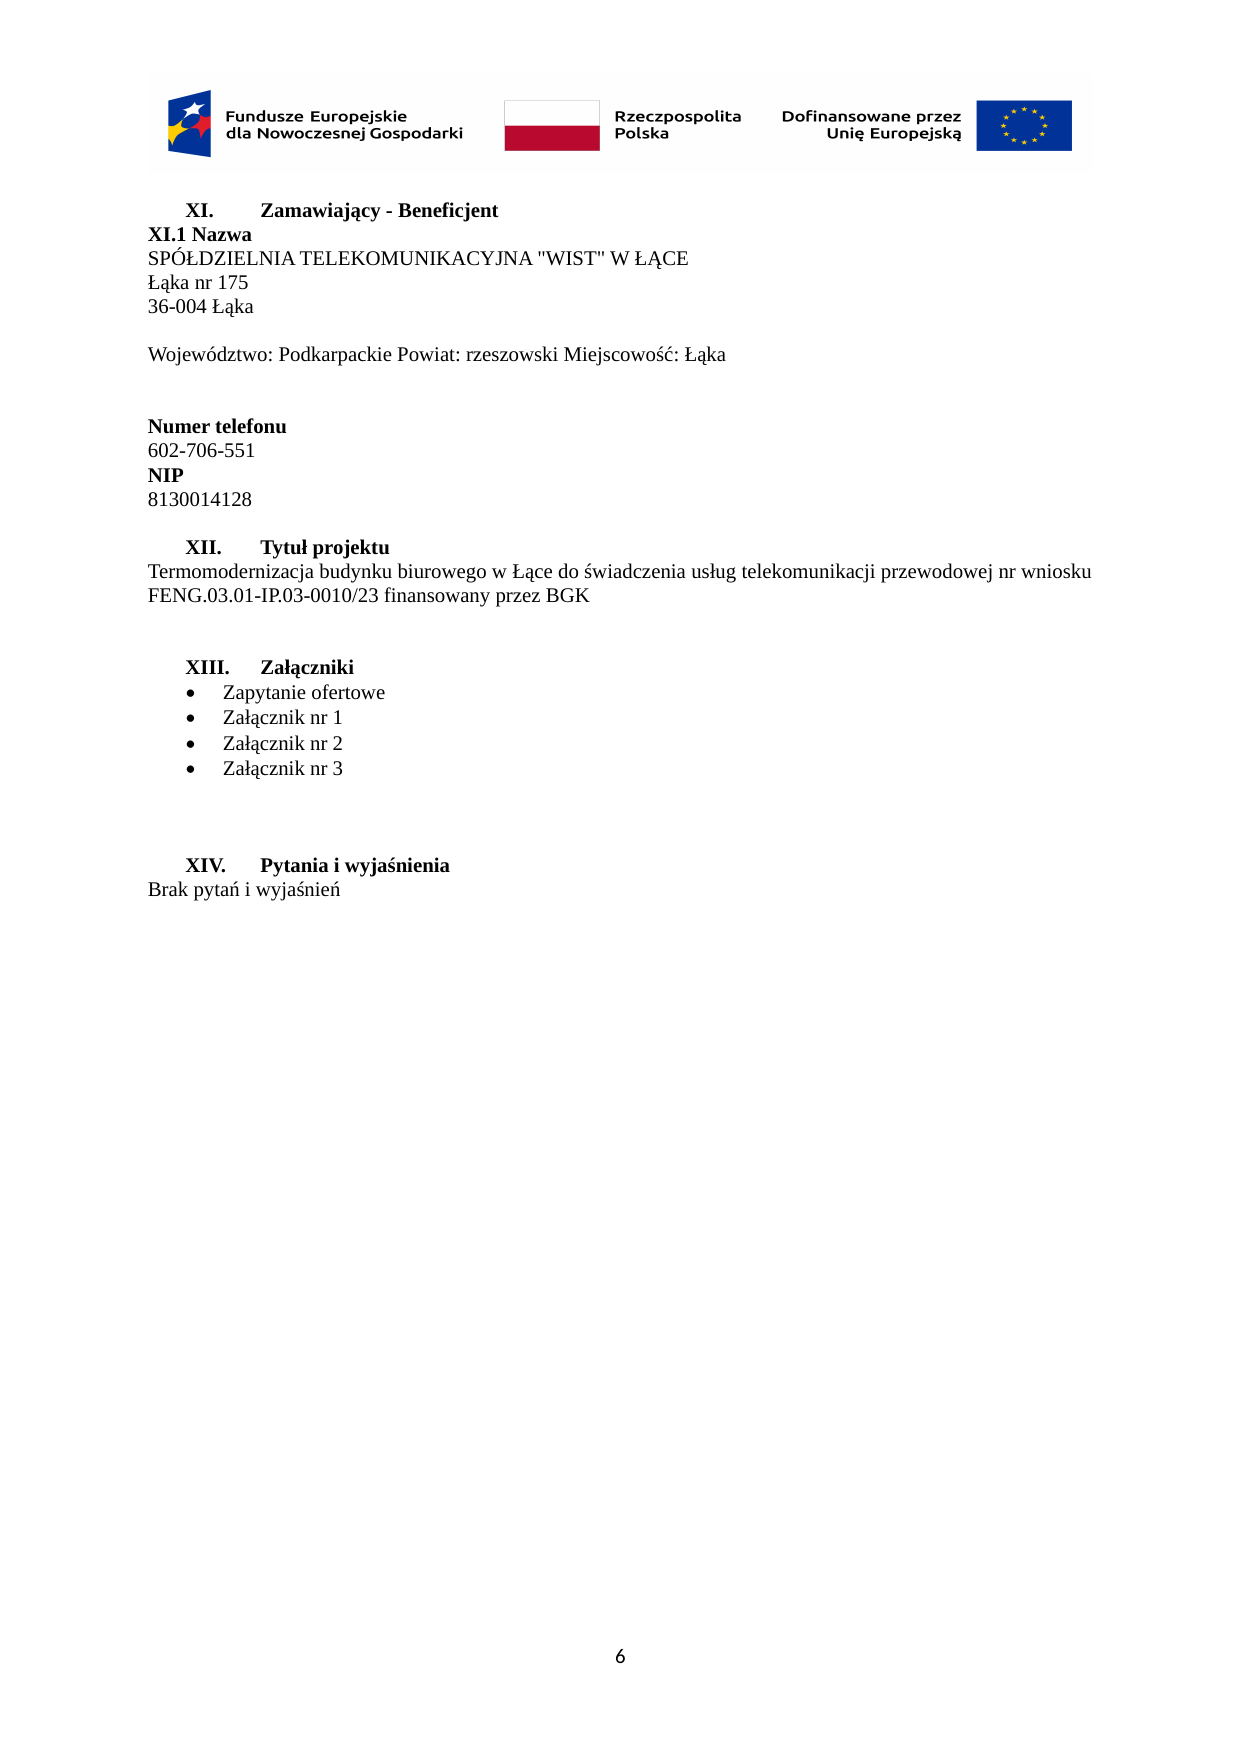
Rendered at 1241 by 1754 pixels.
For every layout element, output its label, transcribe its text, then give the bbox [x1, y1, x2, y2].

text 36-004 Łąka [148, 294, 1093, 318]
list Zapytanie ofertowe [185, 679, 1093, 704]
text Łąka nr 175 [148, 270, 1093, 294]
text 8130014128 [148, 487, 1093, 511]
list Załączniki [185, 655, 1093, 679]
text Numer telefonu [148, 414, 1093, 438]
text Brak pytań i wyjaśnień [148, 877, 1093, 901]
picture [147, 73, 1093, 174]
text Województwo: Podkarpackie Powiat: rzeszowski Miejscowość: Łąka [148, 342, 1093, 366]
list Załącznik nr 3 [185, 755, 1093, 781]
list Tytuł projektu [185, 535, 1093, 559]
text SPÓŁDZIELNIA TELEKOMUNIKACYJNA "WIST" W ŁĄCE [148, 246, 1093, 270]
text 602-706-551 [148, 438, 1093, 462]
list Zamawiający - Beneficjent [185, 198, 1093, 222]
text NIP [148, 462, 1093, 487]
list Załącznik nr 2 [185, 730, 1093, 755]
list Załącznik nr 1 [185, 704, 1093, 730]
text Termomodernizacja budynku biurowego w Łące do świadczenia usług telekomunikacji przewodowej nr wniosku FENG.03.01-IP.03-0010/23 finansowany przez BGK [148, 559, 1093, 607]
list Pytania i wyjaśnienia [185, 853, 1093, 877]
text XI.1 Nazwa [148, 222, 1093, 246]
